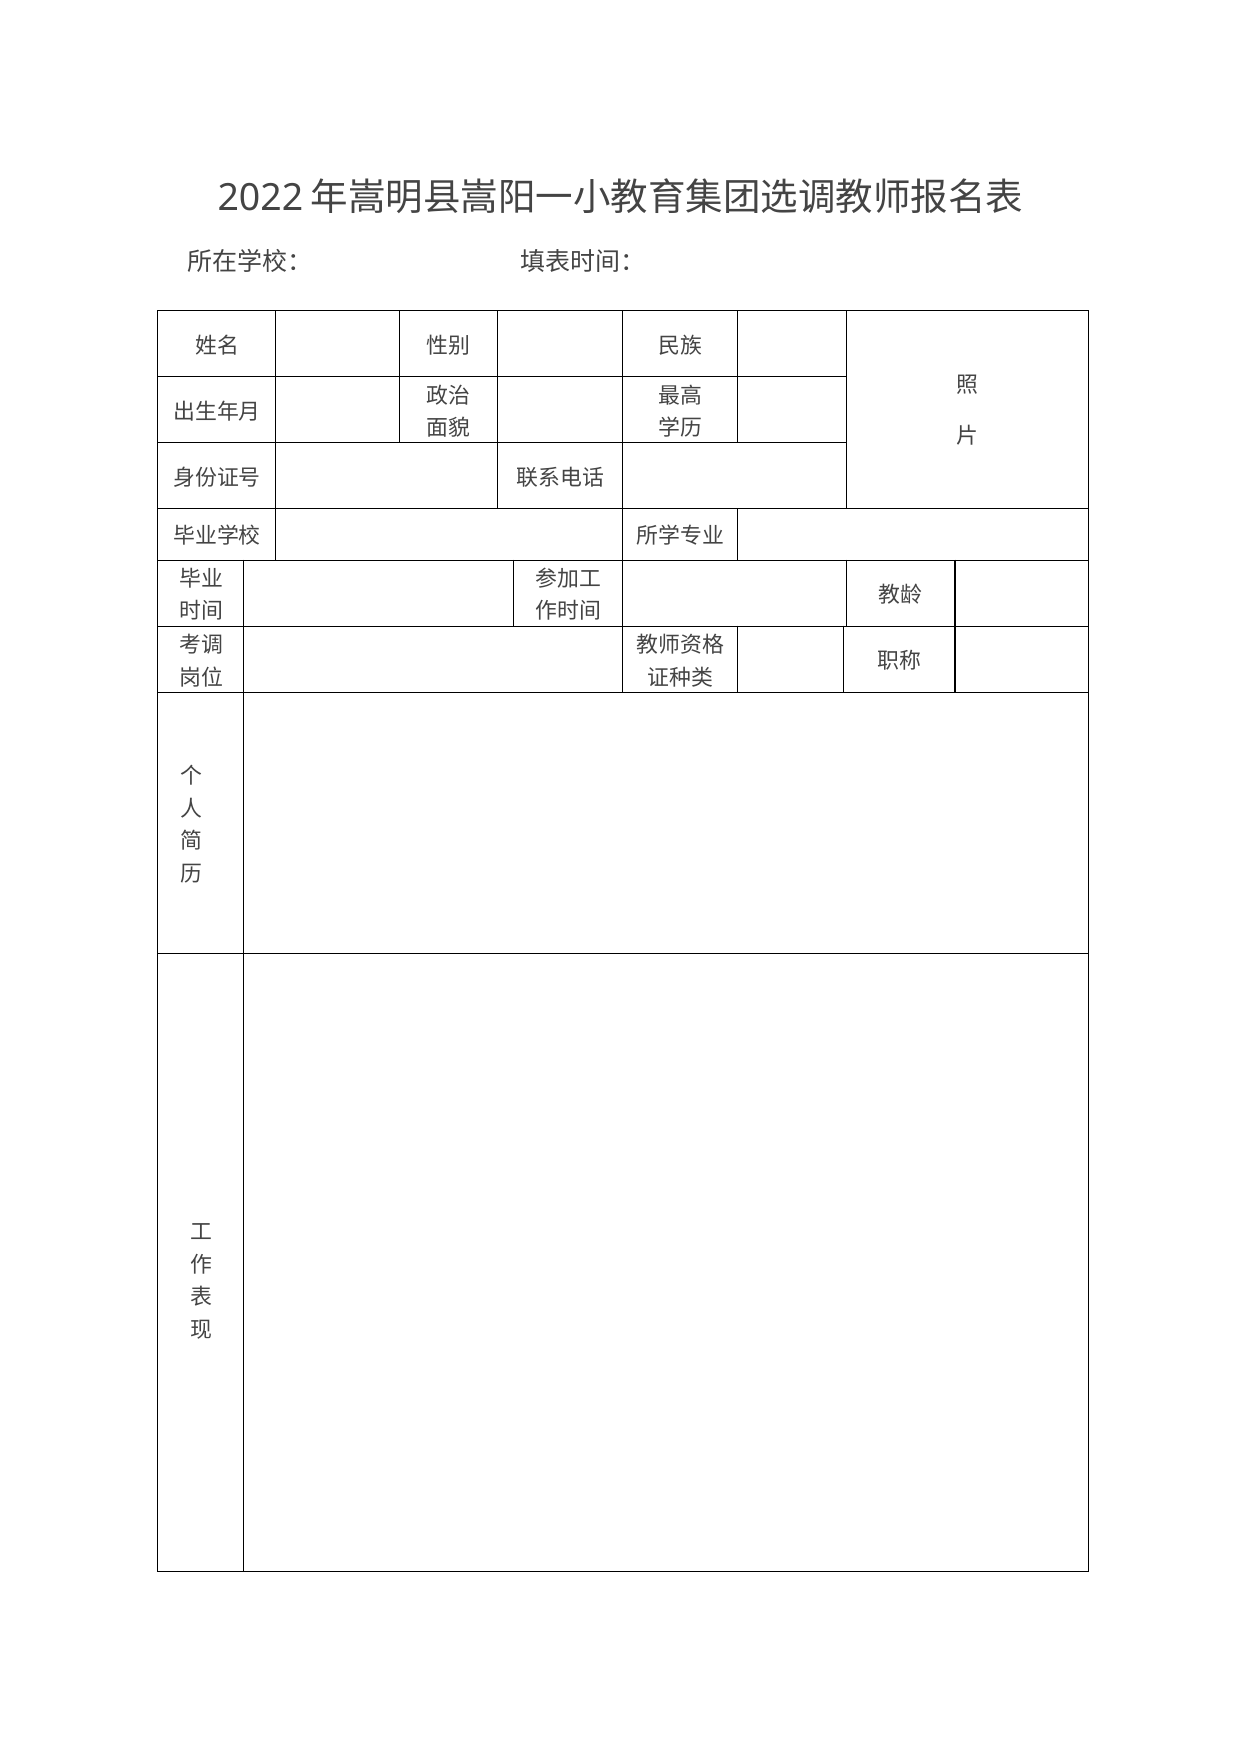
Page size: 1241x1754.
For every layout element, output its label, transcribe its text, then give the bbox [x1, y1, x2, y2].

table_cell [276, 509, 622, 559]
table_cell [956, 627, 1088, 692]
table_header [498, 311, 622, 376]
table_cell [738, 377, 846, 442]
text 所在学校： 填表时间： [187, 227, 1053, 292]
table_header 照 片 [847, 311, 1088, 508]
table_cell 教龄 [847, 561, 954, 626]
table_cell 最高 学历 [623, 377, 737, 442]
table_header [738, 311, 846, 376]
table_cell 所学专业 [623, 509, 737, 559]
table_cell [244, 693, 1088, 953]
table_header [276, 311, 399, 376]
table_cell [276, 443, 497, 508]
table_cell [244, 954, 1088, 1571]
table_cell 职称 [844, 627, 954, 692]
table_cell 考调 岗位 [158, 627, 243, 692]
table_cell [623, 561, 846, 626]
table_cell 身份证号 [158, 443, 275, 508]
table_cell 毕业 时间 [158, 561, 243, 626]
table_cell 个 人 简 历 [158, 693, 243, 953]
table_cell [623, 443, 846, 508]
table_cell [244, 561, 513, 626]
table_header 性别 [400, 311, 497, 376]
table_cell 出生年月 [158, 377, 275, 442]
table_cell [244, 627, 622, 692]
table_cell 毕业学校 [158, 509, 275, 559]
table_header 民族 [623, 311, 737, 376]
table_cell [276, 377, 399, 442]
table_cell [738, 627, 843, 692]
table_cell 政治 面貌 [400, 377, 497, 442]
table_cell 联系电话 [498, 443, 622, 508]
table_cell [498, 377, 622, 442]
table_cell 参加工作时间 [514, 561, 622, 626]
table_header 姓名 [158, 311, 275, 376]
table_cell [956, 561, 1088, 626]
table_cell [738, 509, 1088, 559]
text 2022年嵩明县嵩阳一小教育集团选调教师报名表 [187, 162, 1053, 227]
table_cell 工 作 表 现 [158, 954, 243, 1571]
table_cell 教师资格证种类 [623, 627, 737, 692]
